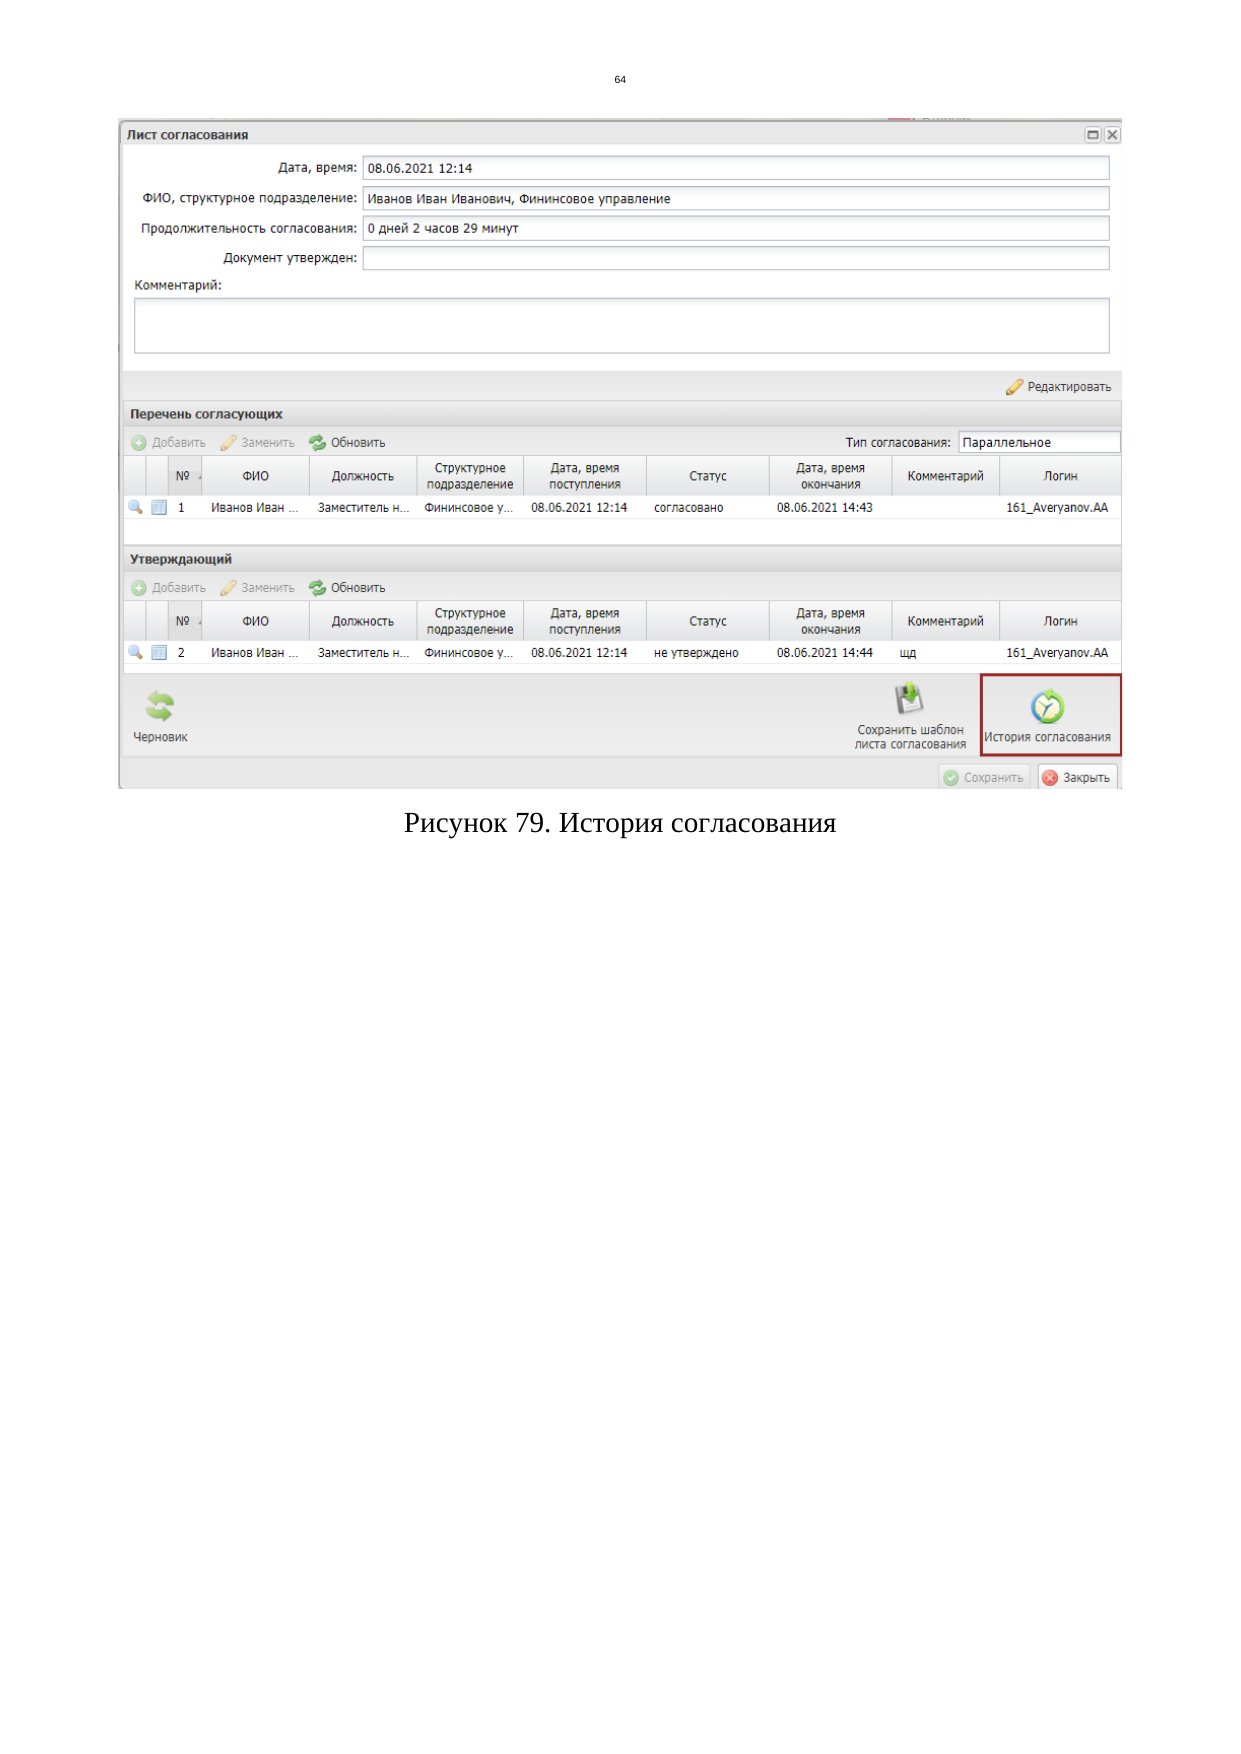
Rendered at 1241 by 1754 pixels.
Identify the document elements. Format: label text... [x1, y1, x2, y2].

picture [118, 118, 1123, 789]
